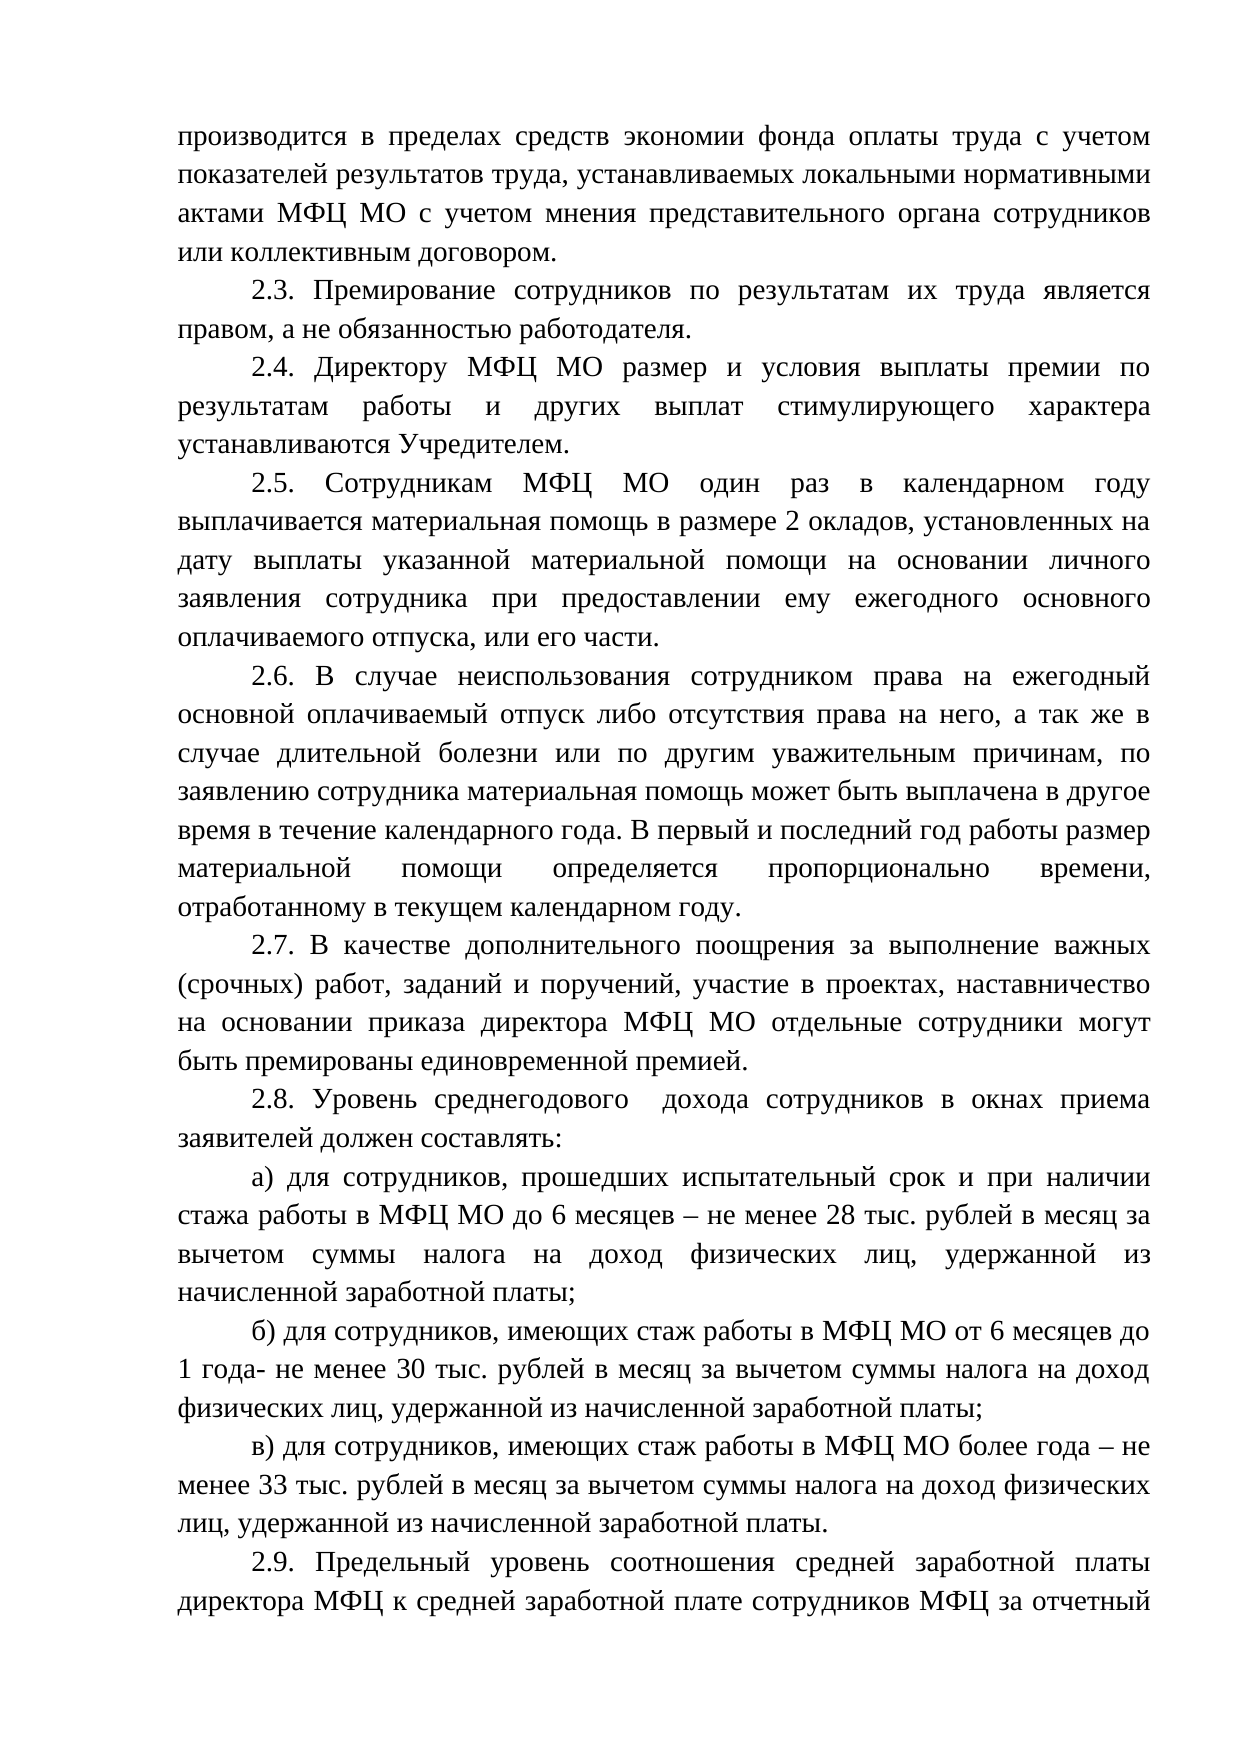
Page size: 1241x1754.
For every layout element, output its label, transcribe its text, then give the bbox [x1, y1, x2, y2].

text 2.5. Сотрудникам МФЦ МО один раз в календарном году выплачивается материальная помощь в размере 2 окладов, установленных на дату выплаты указанной материальной помощи на основании личного заявления сотрудника при предоставлении ему ежегодного основного оплачиваемого отпуска, или его части. [177, 465, 1152, 653]
text в) для сотрудников, имеющих стаж работы в МФЦ МО более года – не менее 33 тыс. рублей в месяц за вычетом суммы налога на доход физических лиц, удержанной из начисленной заработной платы. [177, 1428, 1152, 1539]
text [177, 1544, 1152, 1616]
text а) для сотрудников, прошедших испытательный срок и при наличии стажа работы в МФЦ МО до 6 месяцев – не менее 28 тыс. рублей в месяц за вычетом суммы налога на доход физических лиц, удержанной из начисленной заработной платы; [177, 1159, 1152, 1308]
text 2.8. Уровень среднегодового дохода сотрудников в окнах приема заявителей должен составлять: [177, 1082, 1152, 1154]
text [177, 118, 1152, 267]
text 2.7. В качестве дополнительного поощрения за выполнение важных (срочных) работ, заданий и поручений, участие в проектах, наставничество на основании приказа директора МФЦ МО отдельные сотрудники могут быть премированы единовременной премией. [177, 927, 1152, 1077]
text б) для сотрудников, имеющих стаж работы в МФЦ МО от 6 месяцев до 1 года- не менее 30 тыс. рублей в месяц за вычетом суммы налога на доход физических лиц, удержанной из начисленной заработной платы; [177, 1313, 1152, 1423]
text 2.4. Директору МФЦ МО размер и условия выплаты премии по результатам работы и других выплат стимулирующего характера устанавливаются Учредителем. [177, 349, 1152, 460]
text 2.3. Премирование сотрудников по результатам их труда является правом, а не обязанностью работодателя. [177, 272, 1152, 344]
text 2.6. В случае неиспользования сотрудником права на ежегодный основной оплачиваемый отпуск либо отсутствия права на него, а так же в случае длительной болезни или по другим уважительным причинам, по заявлению сотрудника материальная помощь может быть выплачена в другое время в течение календарного года. В первый и последний год работы размер материальной помощи определяется пропорционально времени, отработанному в текущем календарном году. [177, 658, 1152, 922]
